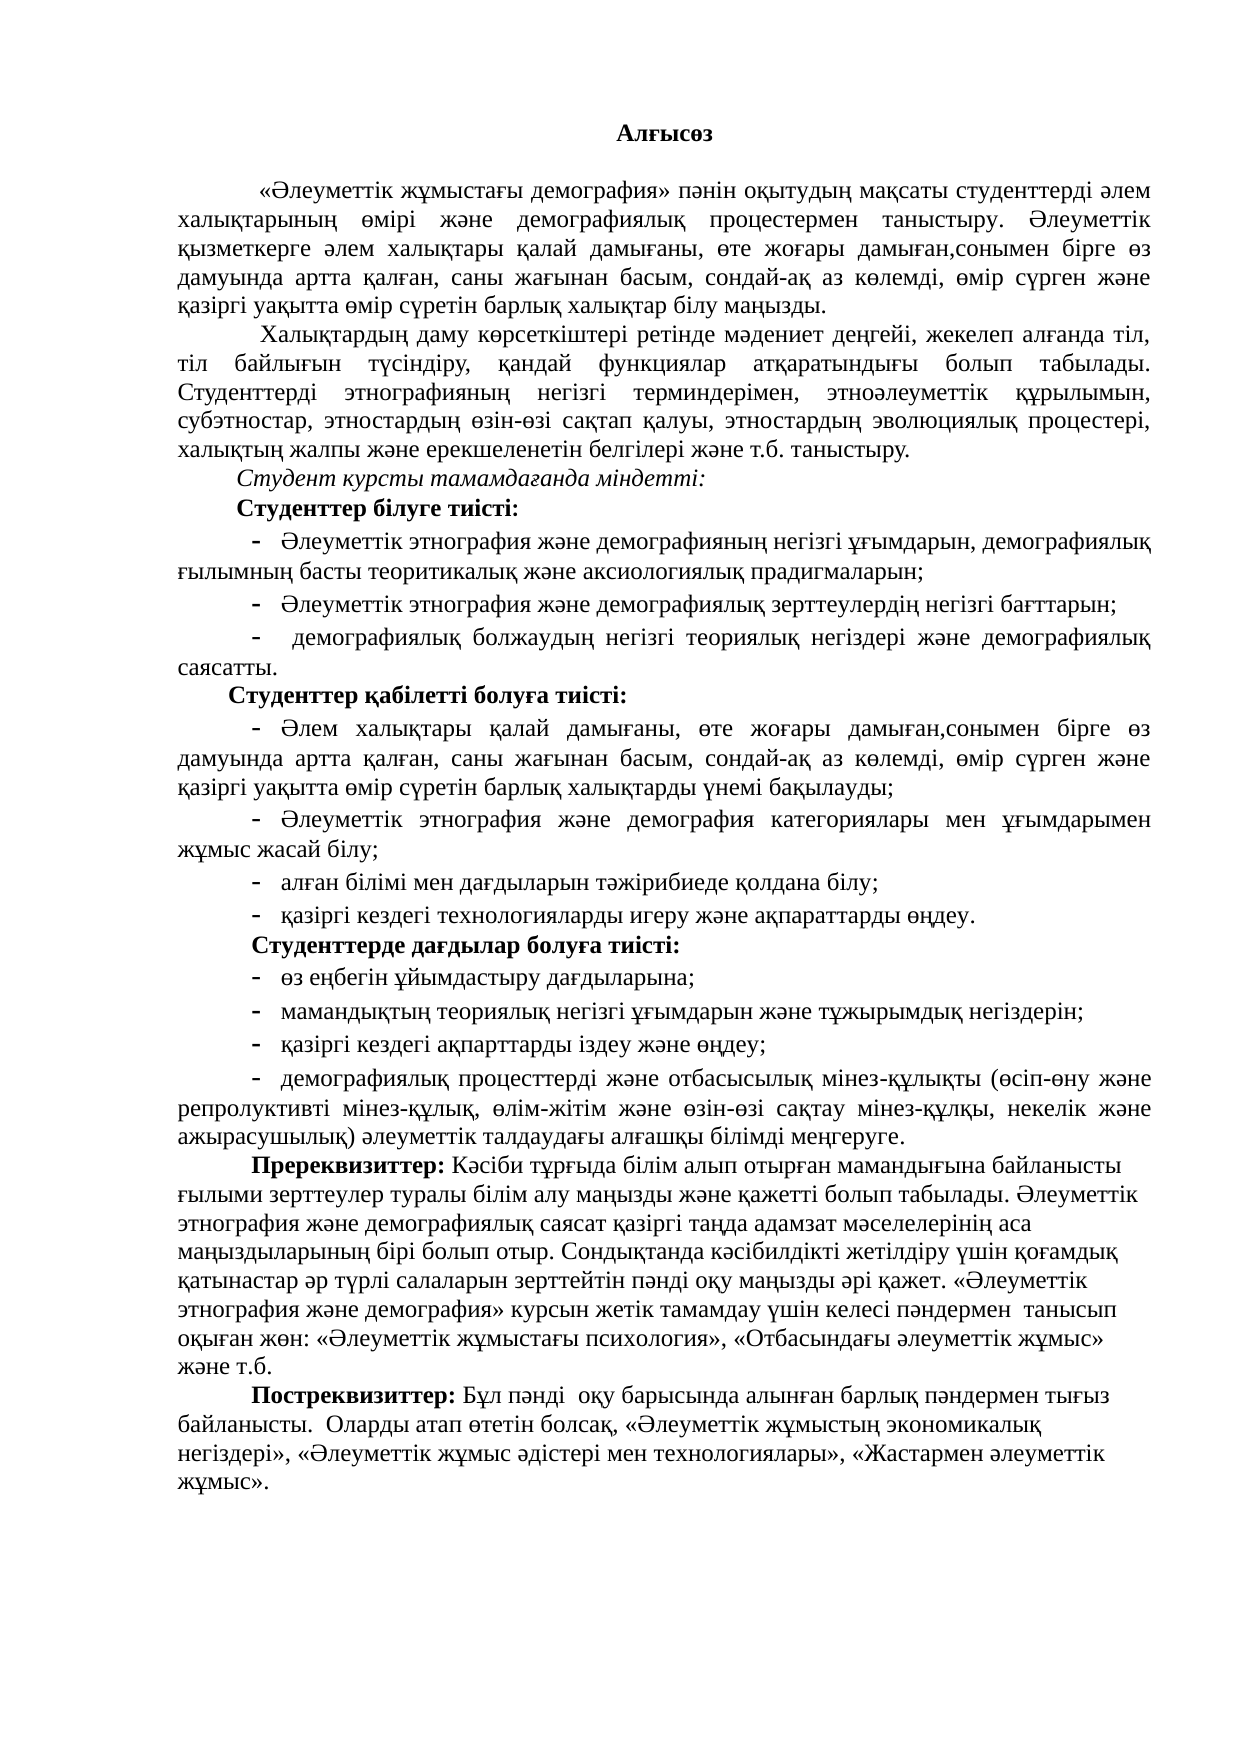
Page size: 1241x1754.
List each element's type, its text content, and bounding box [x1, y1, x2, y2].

list демографиялық процесттерді және отбасысылық мінез-құлықты (өсіп-өну және репролуктивті мінез-құлық, өлім-жітім және өзін-өзі сақтау мінез-құлқы, некелік және ажырасушылық) әлеуметтік талдаудағы алғашқы білімді меңгеруге. [177, 1059, 1152, 1150]
list Студент курсты тамамдағанда міндетті: [177, 463, 1152, 492]
list мамандықтың теориялық негізгі ұғымдарын және тұжырымдық негіздерін; [177, 992, 1152, 1026]
list Әлеуметтік этнография және демографияның негізгі ұғымдарын, демографиялық ғылымның басты теоритикалық және аксиологиялық прадигмаларын; [177, 522, 1152, 585]
list қазіргі кездегі технологияларды игеру және ақпараттарды өңдеу. [177, 896, 1152, 930]
text Студенттер қабілетті болуға тиісті: [177, 681, 1152, 709]
list Әлеуметтік этнография және демографиялық зерттеулердің негізгі бағттарын; [177, 585, 1152, 618]
list «Әлеуметтік жұмыстағы демография» пәнін оқытудың мақсаты студенттерді әлем халықтарының өмірі және демографиялық процестермен таныстыру. Әлеуметтік қызметкерге әлем халықтары қалай дамығаны, өте жоғары дамыған,сонымен бірге өз дамуында артта қалған, саны жағынан басым, сондай-ақ аз көлемді, өмір сүрген және қазіргі уақытта өмір сүретін барлық халықтар білу маңызды. [177, 176, 1152, 319]
list қазіргі кездегі ақпарттарды іздеу және өңдеу; [177, 1026, 1152, 1059]
list Әлеуметтік этнография және демография категориялары мен ұғымдарымен жұмыс жасай білу; [177, 800, 1152, 863]
list алған білімі мен дағдыларын тәжірибиеде қолдана білу; [177, 863, 1152, 896]
text Постреквизиттер: Бұл пәнді оқу барысында алынған барлық пәндермен тығыз байланысты. Оларды атап өтетін болсақ, «Әлеуметтік жұмыстың экономикалық негіздері», «Әлеуметтік жұмыс әдістері мен технологиялары», «Жастармен әлеуметтік жұмыс». [177, 1380, 1152, 1495]
list өз еңбегін ұйымдастыру дағдыларына; [177, 958, 1152, 992]
list Әлем халықтары қалай дамығаны, өте жоғары дамыған,сонымен бірге өз дамуында артта қалған, саны жағынан басым, сондай-ақ аз көлемді, өмір сүрген және қазіргі уақытта өмір сүретін барлық халықтарды үнемі бақылауды; [177, 709, 1152, 800]
text Студенттерде дағдылар болуға тиісті: [177, 930, 1152, 958]
text Студенттер білуге тиісті: [177, 492, 1152, 522]
list демографиялық болжаудың негізгі теориялық негіздері және демографиялық саясатты. [177, 618, 1152, 681]
text Пререквизиттер: Кәсіби тұрғыда білім алып отырған мамандығына байланысты ғылыми зерттеулер туралы білім алу маңызды және қажетті болып табылады. Әлеуметтік этнография және демографиялық саясат қазіргі таңда адамзат мәселелерінің аса маңыздыларының бірі болып отыр. Сондықтанда кәсібилдікті жетілдіру үшін қоғамдық қатынастар әр түрлі салаларын зерттейтін пәнді оқу маңызды әрі қажет. «Әлеуметтік этнография және демография» курсын жетік тамамдау үшін келесі пәндермен танысып оқыған жөн: «Әлеуметтік жұмыстағы психология», «Отбасындағы әлеуметтік жұмыс» және т.б. [177, 1150, 1152, 1380]
text Алғысөз [177, 118, 1152, 147]
subtitle Халықтардың даму көрсеткіштері ретінде мәдениет деңгейі, жекелеп алғанда тіл, тіл байлығын түсіндіру, қандай функциялар атқаратындығы болып табылады. Студенттерді этнографияның негізгі терминдерімен, этноәлеуметтік құрылымын, субэтностар, этностардың өзін-өзі сақтап қалуы, этностардың эволюциялық процестері, халықтың жалпы және ерекшеленетін белгілері және т.б. таныстыру. [177, 319, 1152, 463]
